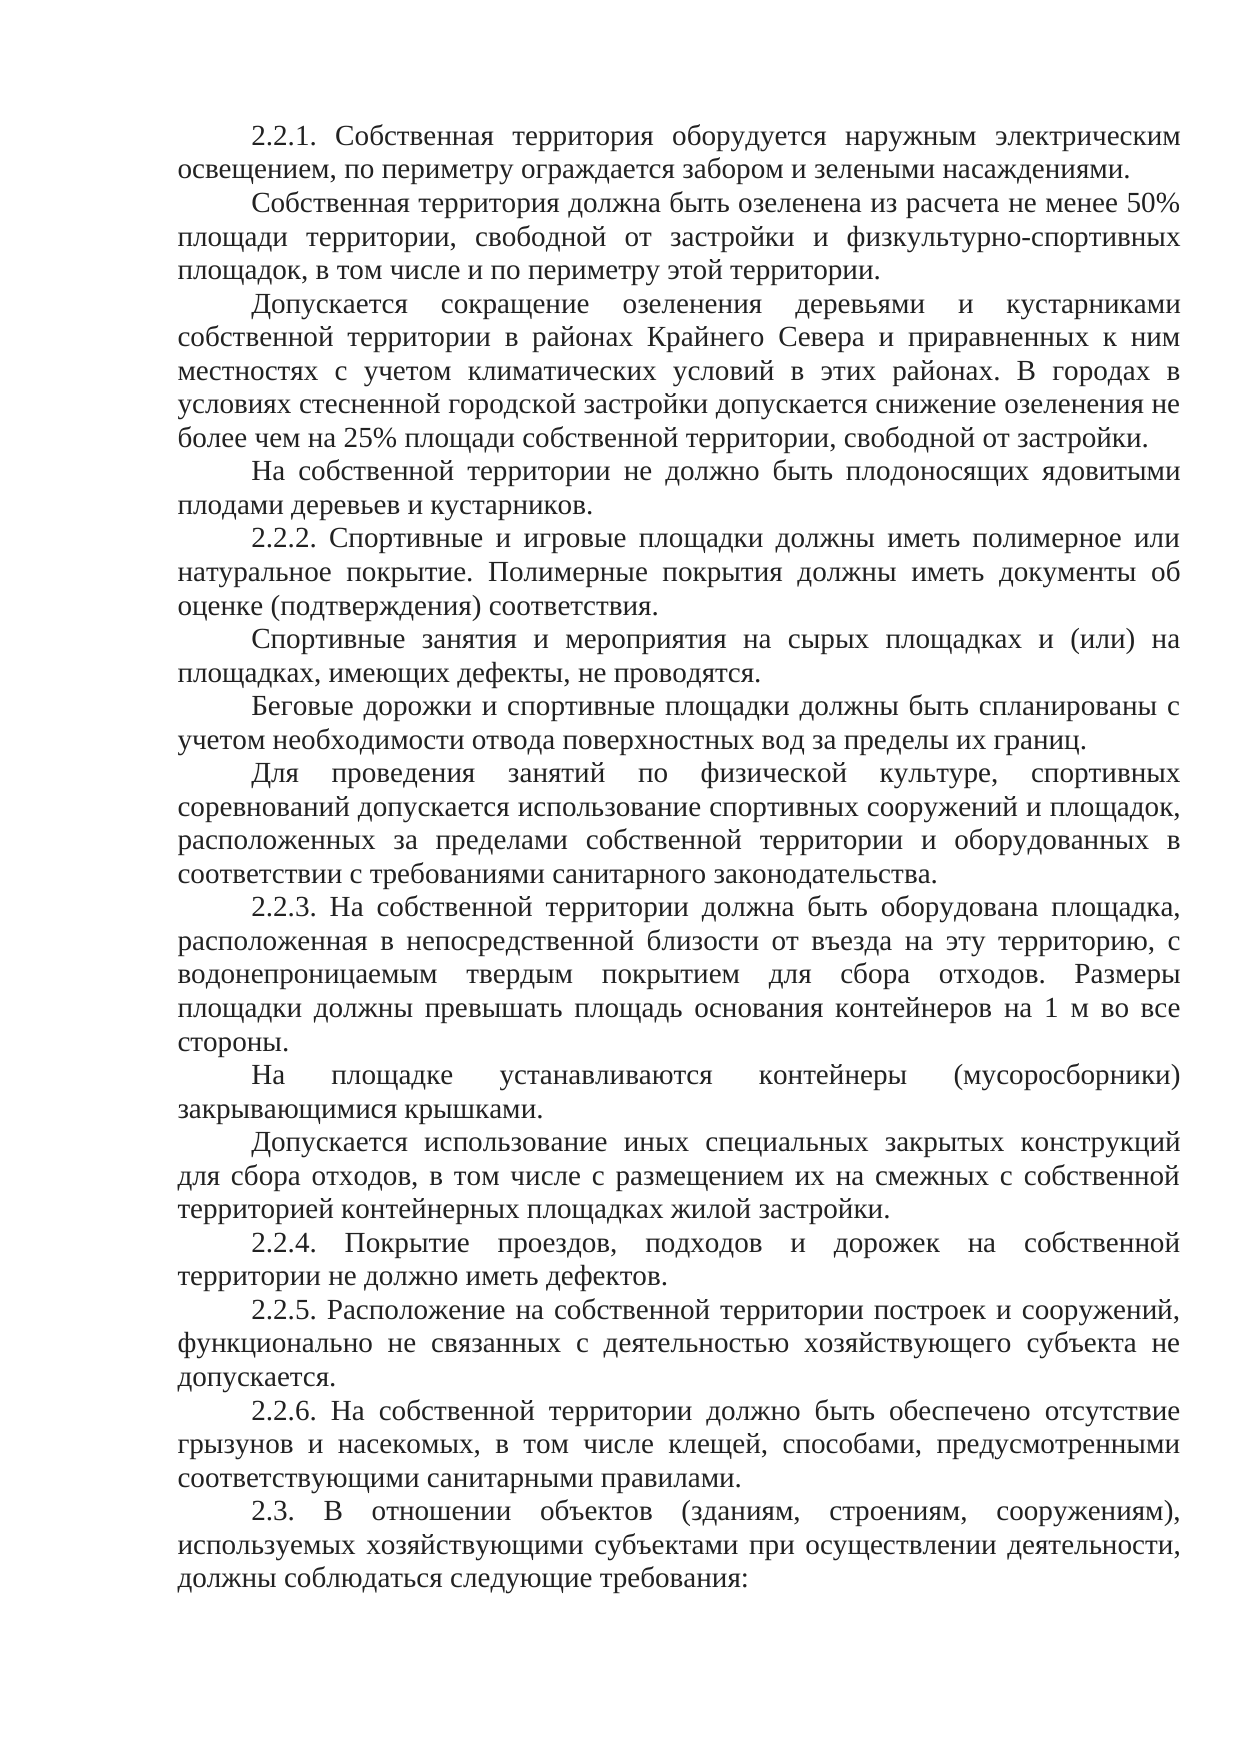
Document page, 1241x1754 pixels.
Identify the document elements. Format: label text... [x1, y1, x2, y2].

text Собственная территория должна быть озеленена из расчета не менее 50% площади территории, свободной от застройки и физкультурно-спортивных площадок, в том числе и по периметру этой территории. [177, 185, 1181, 286]
text 2.2.6. На собственной территории должно быть обеспечено отсутствие грызунов и насекомых, в том числе клещей, способами, предусмотренными соответствующими санитарными правилами. [177, 1393, 1181, 1493]
text Спортивные занятия и мероприятия на сырых площадках и (или) на площадках, имеющих дефекты, не проводятся. [177, 621, 1181, 688]
text 2.2.2. Спортивные и игровые площадки должны иметь полимерное или натуральное покрытие. Полимерные покрытия должны иметь документы об оценке (подтверждения) соответствия. [177, 521, 1181, 621]
text 2.2.5. Расположение на собственной территории построек и сооружений, функционально не связанных с деятельностью хозяйствующего субъекта не допускается. [177, 1292, 1181, 1393]
text Беговые дорожки и спортивные площадки должны быть спланированы с учетом необходимости отвода поверхностных вод за пределы их границ. [177, 688, 1181, 755]
text На собственной территории не должно быть плодоносящих ядовитыми плодами деревьев и кустарников. [177, 453, 1181, 521]
text 2.2.1. Собственная территория оборудуется наружным электрическим освещением, по периметру ограждается забором и зелеными насаждениями. [177, 118, 1181, 185]
text Допускается сокращение озеленения деревьями и кустарниками собственной территории в районах Крайнего Севера и приравненных к ним местностях с учетом климатических условий в этих районах. В городах в условиях стесненной городской застройки допускается снижение озеленения не более чем на 25% площади собственной территории, свободной от застройки. [177, 286, 1181, 453]
text 2.3. В отношении объектов (зданиям, строениям, сооружениям), используемых хозяйствующими субъектами при осуществлении деятельности, должны соблюдаться следующие требования: [177, 1493, 1181, 1594]
text Для проведения занятий по физической культуре, спортивных соревнований допускается использование спортивных сооружений и площадок, расположенных за пределами собственной территории и оборудованных в соответствии с требованиями санитарного законодательства. [177, 755, 1181, 889]
text 2.2.4. Покрытие проездов, подходов и дорожек на собственной территории не должно иметь дефектов. [177, 1225, 1181, 1292]
text 2.2.3. На собственной территории должна быть оборудована площадка, расположенная в непосредственной близости от въезда на эту территорию, с водонепроницаемым твердым покрытием для сбора отходов. Размеры площадки должны превышать площадь основания контейнеров на 1 м во все стороны. [177, 889, 1181, 1057]
text Допускается использование иных специальных закрытых конструкций для сбора отходов, в том числе с размещением их на смежных с собственной территорией контейнерных площадках жилой застройки. [177, 1124, 1181, 1225]
text На площадке устанавливаются контейнеры (мусоросборники) закрывающимися крышками. [177, 1057, 1181, 1124]
